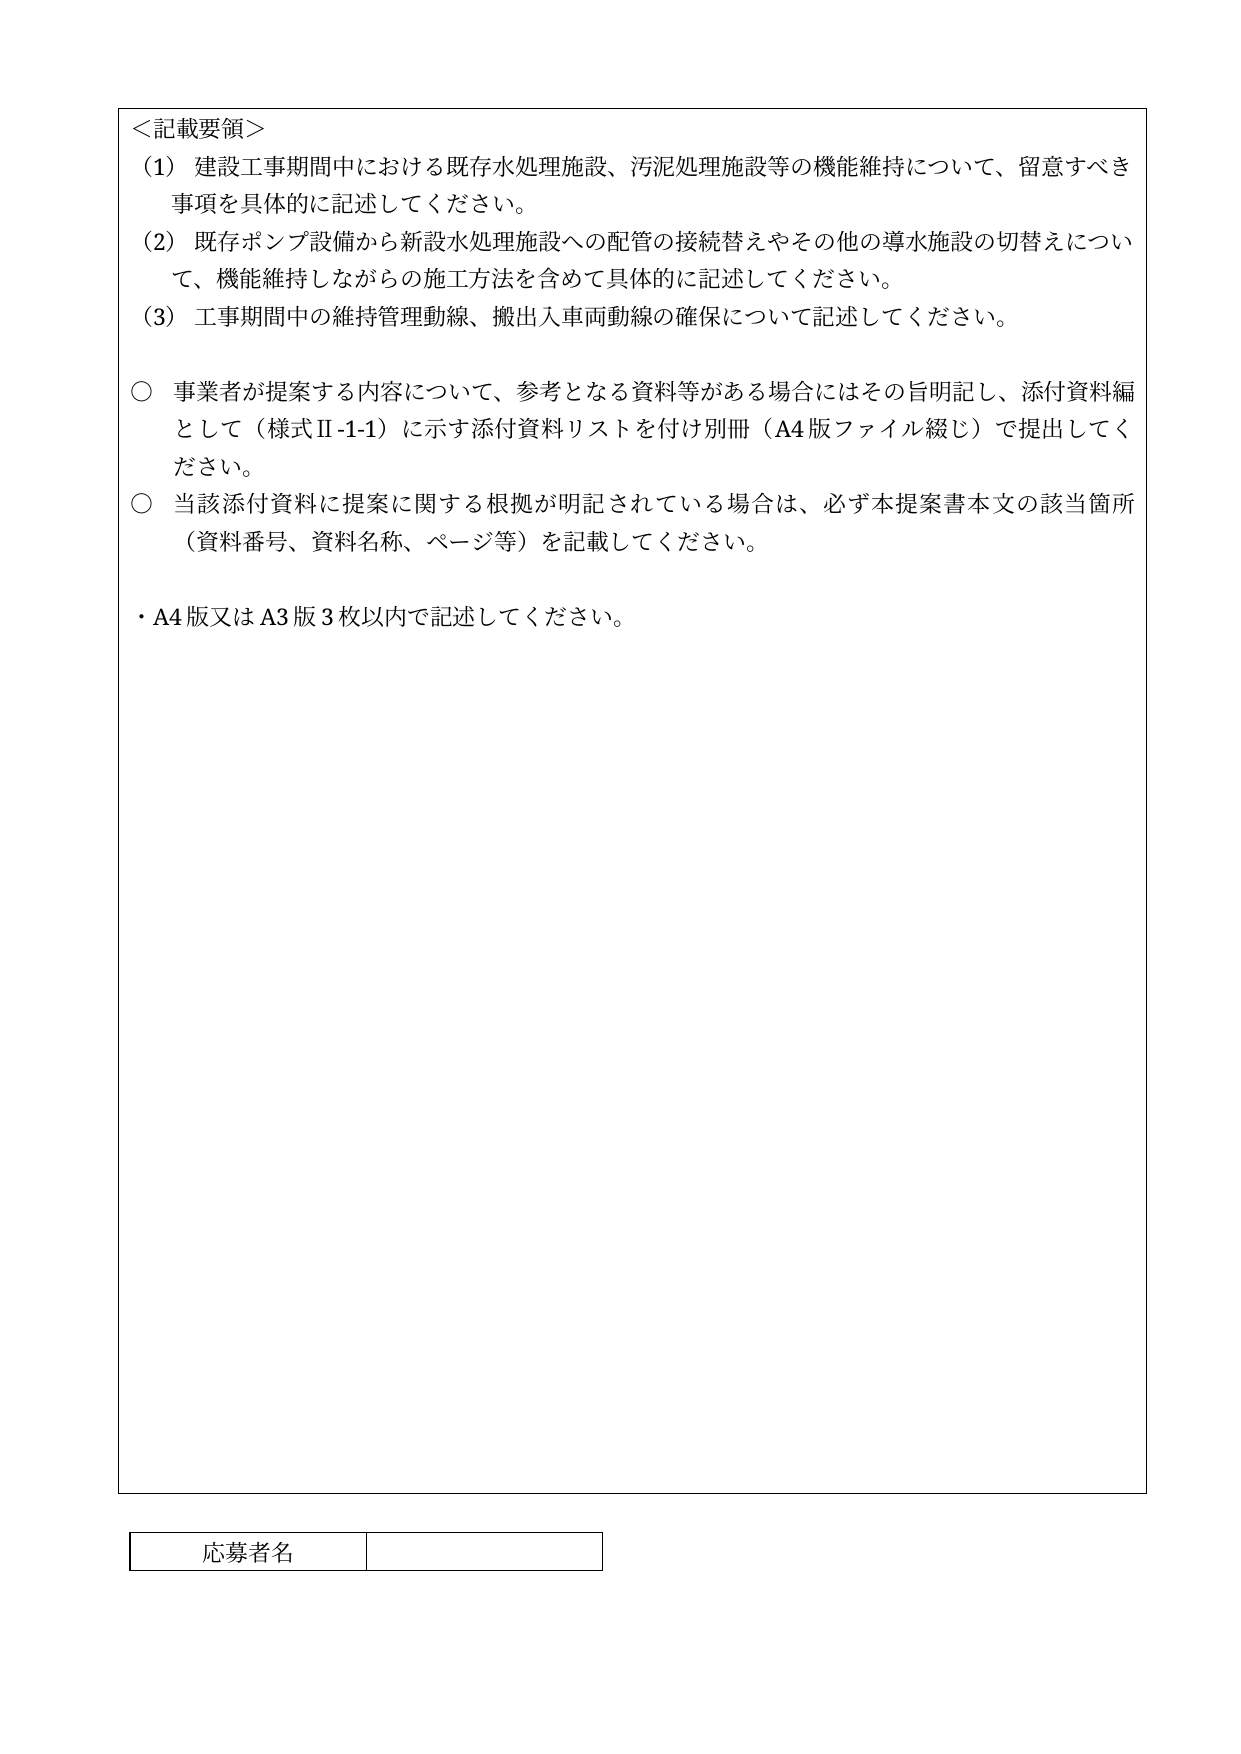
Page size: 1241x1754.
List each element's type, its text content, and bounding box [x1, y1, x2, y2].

table_header [367, 1533, 602, 1570]
table_cell ＜記載要領＞ 建設工事期間中における既存水処理施設、汚泥処理施設等の機能維持について、留意すべき事項を具体的に記述してください。 既存ポンプ設備から新設水処理施設への配管の接続替えやその他の導水施設の切替えについて、機能維持しながらの施工方法を含めて具体的に記述してください。 工事期間中の維持管理動線、搬出入車両動線の確保について記述してください。 事業者が提案する内容について、参考となる資料等がある場合にはその旨明記し、添付資料編として（様式Ⅱ-1-1）に示す添付資料リストを付け別冊（A4版ファイル綴じ）で提出してください。 当該添付資料に提案に関する根拠が明記されている場合は、必ず本提案書本文の該当箇所（資料番号、資料名称、ページ等）を記載してください。 ・A4版又はA3版3枚以内で記述してください。 [119, 109, 1146, 1493]
table_header 応募者名 [131, 1533, 366, 1570]
